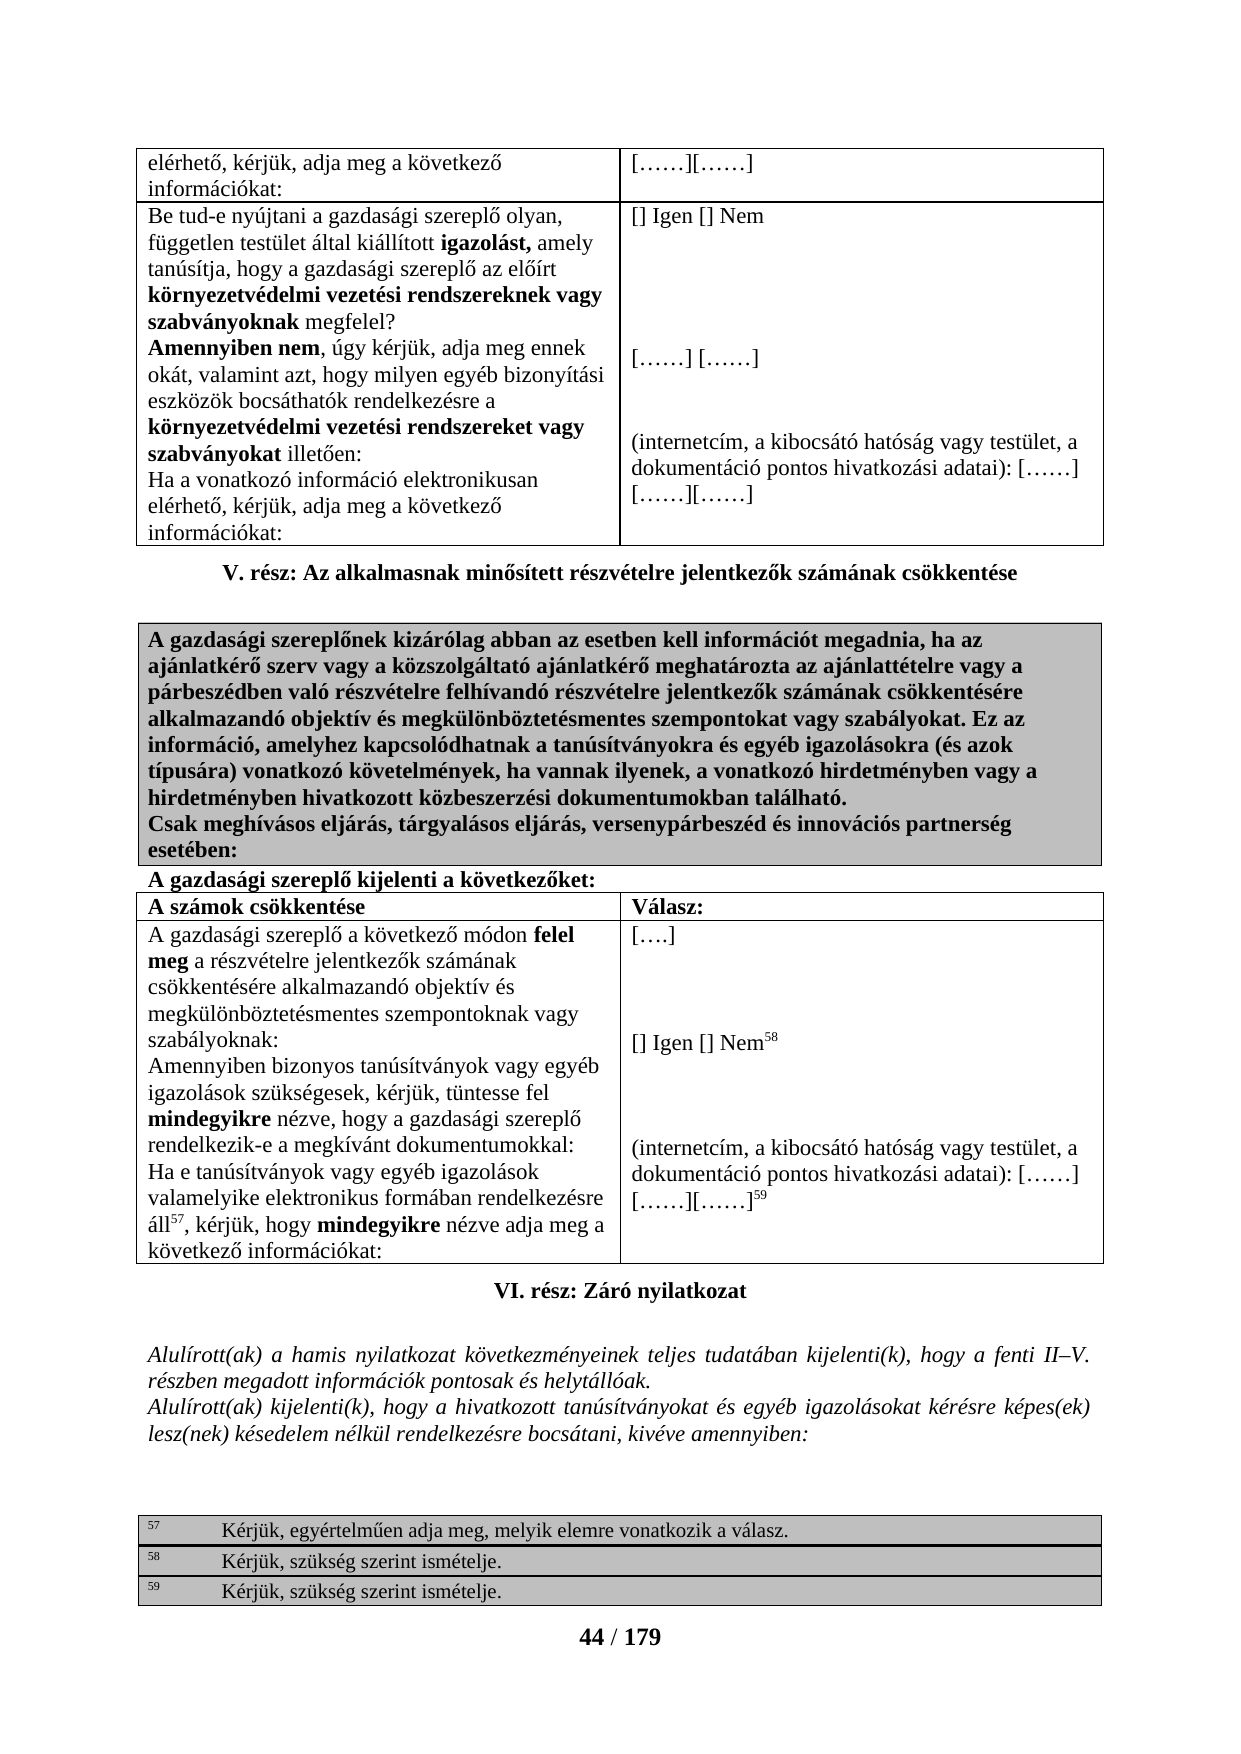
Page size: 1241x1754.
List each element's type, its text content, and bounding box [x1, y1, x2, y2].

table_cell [621, 149, 1103, 201]
table_cell [] Igen [] Nem [……] [……] (internetcím, a kibocsátó hatóság vagy testület, a dokumentáció pontos hivatkozási adatai): [……][……][……] [621, 203, 1103, 545]
title VI. rész: Záró nyilatkozat [148, 1277, 1092, 1303]
table_cell [….] [] Igen [] Nem (internetcím, a kibocsátó hatóság vagy testület, a dokumentáció pontos hivatkozási adatai): [……][……][……] [621, 921, 1103, 1263]
text A gazdasági szereplő kijelenti a következőket: [148, 866, 1092, 892]
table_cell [137, 149, 619, 201]
title V. rész: Az alkalmasnak minősített részvételre jelentkezők számának csökkentése [148, 559, 1092, 585]
table_header Válasz: [621, 893, 1103, 920]
text A gazdasági szereplőnek kizárólag abban az esetben kell információt megadnia, ha az ajánlatkérő szerv vagy a közszolgáltató ajánlatkérő meghatározta az ajánlattételre vagy a párbeszédben való részvételre felhívandó részvételre jelentkezők számának csökkentésére alkalmazandó objektív és megkülönböztetésmentes szempontokat vagy szabályokat. Ez az információ, amelyhez kapcsolódhatnak a tanúsítványokra és egyéb igazolásokra (és azok típusára) vonatkozó követelmények, ha vannak ilyenek, a vonatkozó hirdetményben vagy a hirdetményben hivatkozott közbeszerzési dokumentumokban található. Csak meghívásos eljárás, tárgyalásos eljárás, versenypárbeszéd és innovációs partnerség esetében: [139, 624, 1101, 865]
text Alulírott(ak) kijelenti(k), hogy a hivatkozott tanúsítványokat és egyéb igazolásokat kérésre képes(ek) lesz(nek) késedelem nélkül rendelkezésre bocsátani, kivéve amennyiben: [148, 1393, 1092, 1446]
table_cell A gazdasági szereplő a következő módon felel meg a részvételre jelentkezők számának csökkentésére alkalmazandó objektív és megkülönböztetésmentes szempontoknak vagy szabályoknak: Amennyiben bizonyos tanúsítványok vagy egyéb igazolások szükségesek, kérjük, tüntesse fel mindegyikre nézve, hogy a gazdasági szereplő rendelkezik-e a megkívánt dokumentumokkal: Ha e tanúsítványok vagy egyéb igazolások valamelyike elektronikus formában rendelkezésre áll, kérjük, hogy mindegyikre nézve adja meg a következő információkat: [137, 921, 620, 1263]
text Alulírott(ak) a hamis nyilatkozat következményeinek teljes tudatában kijelenti(k), hogy a fenti II–V. részben megadott információk pontosak és helytállóak. [148, 1341, 1092, 1393]
table_cell Be tud-e nyújtani a gazdasági szereplő olyan, független testület által kiállított igazolást, amely tanúsítja, hogy a gazdasági szereplő az előírt környezetvédelmi vezetési rendszereknek vagy szabványoknak megfelel? Amennyiben nem, úgy kérjük, adja meg ennek okát, valamint azt, hogy milyen egyéb bizonyítási eszközök bocsáthatók rendelkezésre a környezetvédelmi vezetési rendszereket vagy szabványokat illetően: Ha a vonatkozó információ elektronikusan elérhető, kérjük, adja meg a következő információkat: [137, 203, 619, 545]
table_header A számok csökkentése [137, 893, 620, 920]
